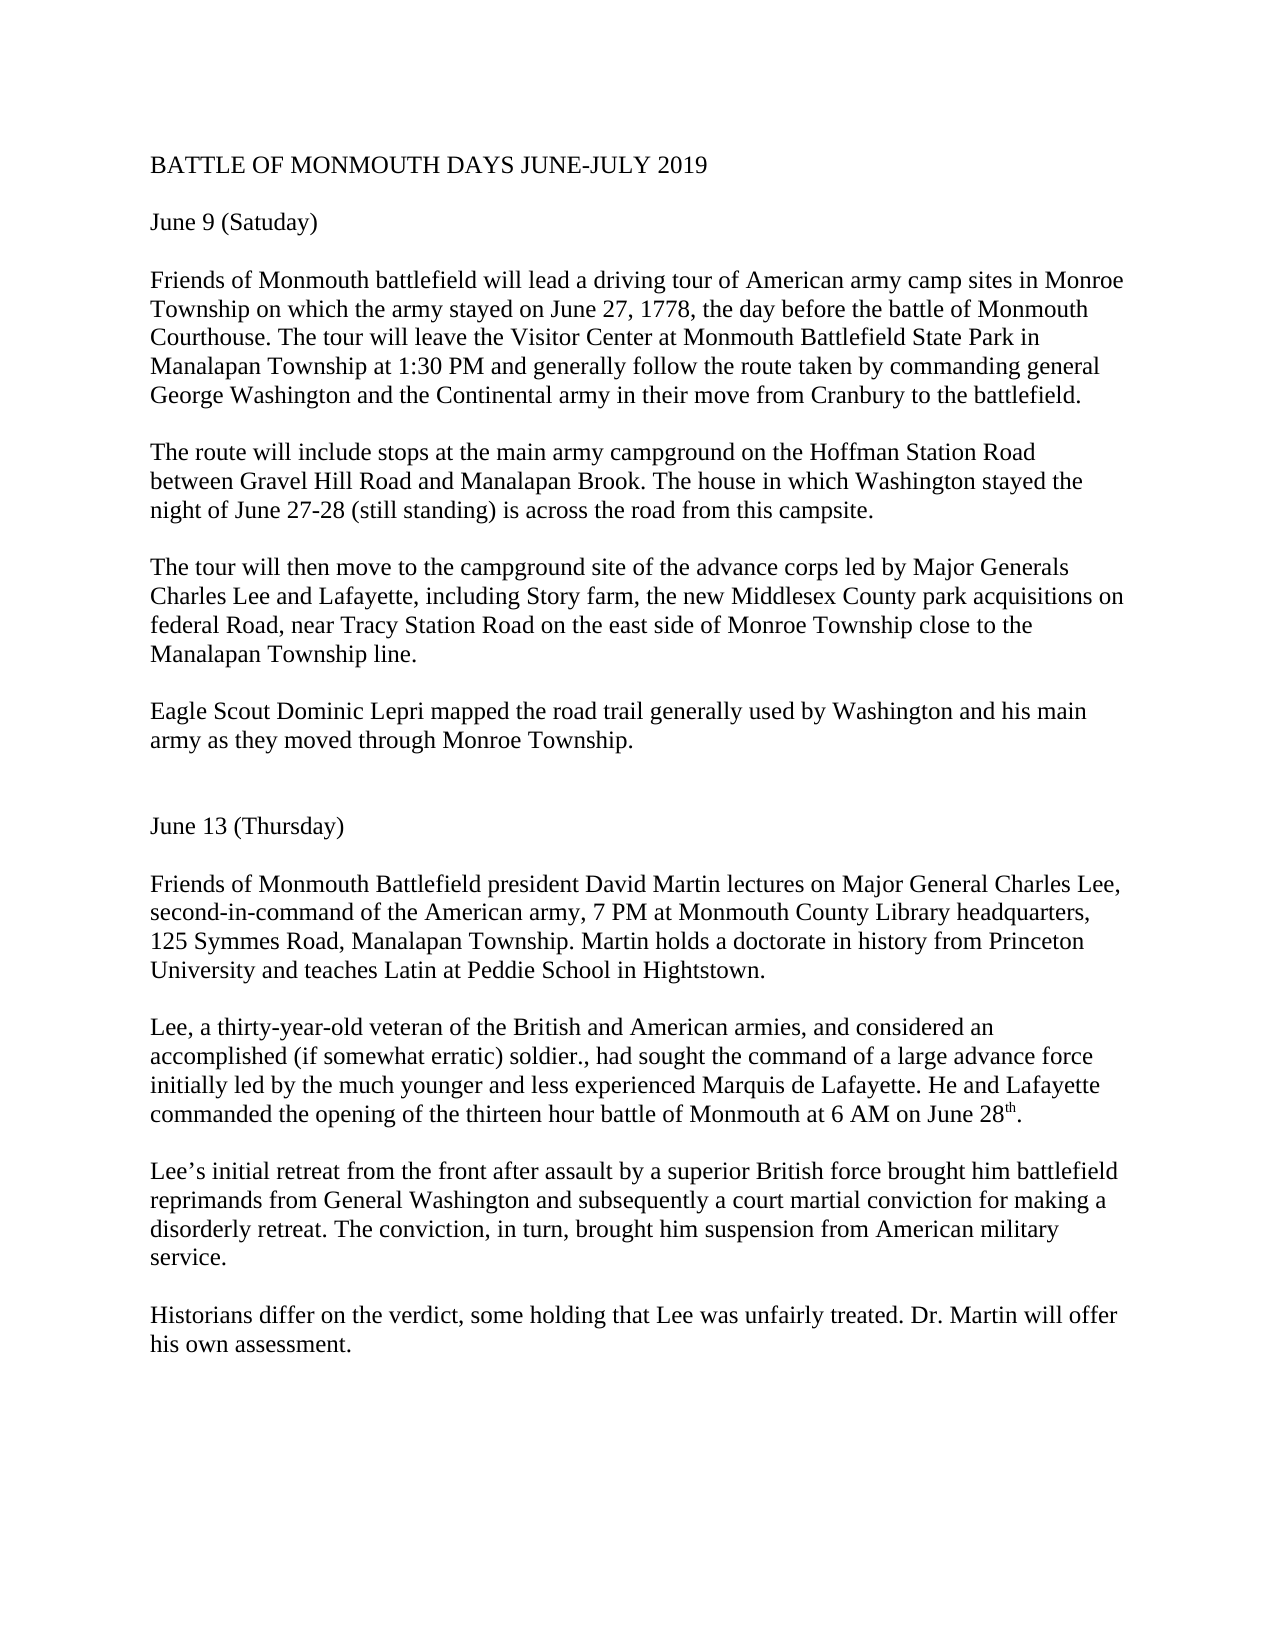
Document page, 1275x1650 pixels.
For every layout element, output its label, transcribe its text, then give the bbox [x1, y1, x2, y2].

text BATTLE OF MONMOUTH DAYS JUNE-JULY 2019 [150, 150, 1125, 179]
text Historians differ on the verdict, some holding that Lee was unfairly treated. Dr. Martin will offer his own assessment. [150, 1300, 1125, 1357]
text Lee, a thirty-year-old veteran of the British and American armies, and considered an accomplished (if somewhat erratic) soldier., had sought the command of a large advance force initially led by the much younger and less experienced Marquis de Lafayette. He and Lafayette commanded the opening of the thirteen hour battle of Monmouth at 6 AM on June 28th. [150, 1012, 1125, 1127]
text June 9 (Satuday) [150, 207, 1125, 236]
text Eagle Scout Dominic Lepri mapped the road trail generally used by Washington and his main army as they moved through Monroe Township. [150, 696, 1125, 754]
text Lee’s initial retreat from the front after assault by a superior British force brought him battlefield reprimands from General Washington and subsequently a court martial conviction for making a disorderly retreat. The conviction, in turn, brought him suspension from American military service. [150, 1156, 1125, 1271]
text The route will include stops at the main army campground on the Hoffman Station Road between Gravel Hill Road and Manalapan Brook. The house in which Washington stayed the night of June 27-28 (still standing) is across the road from this campsite. [150, 437, 1125, 524]
text Friends of Monmouth Battlefield president David Martin lectures on Major General Charles Lee, second-in-command of the American army, 7 PM at Monmouth County Library headquarters, 125 Symmes Road, Manalapan Township. Martin holds a doctorate in history from Princeton University and teaches Latin at Peddie School in Hightstown. [150, 869, 1125, 984]
text The tour will then move to the campground site of the advance corps led by Major Generals Charles Lee and Lafayette, including Story farm, the new Middlesex County park acquisitions on federal Road, near Tracy Station Road on the east side of Monroe Township close to the Manalapan Township line. [150, 552, 1125, 667]
text June 13 (Thursday) [150, 811, 1125, 840]
text Friends of Monmouth battlefield will lead a driving tour of American army camp sites in Monroe Township on which the army stayed on June 27, 1778, the day before the battle of Monmouth Courthouse. The tour will leave the Visitor Center at Monmouth Battlefield State Park in Manalapan Township at 1:30 PM and generally follow the route taken by commanding general George Washington and the Continental army in their move from Cranbury to the battlefield. [150, 265, 1125, 409]
